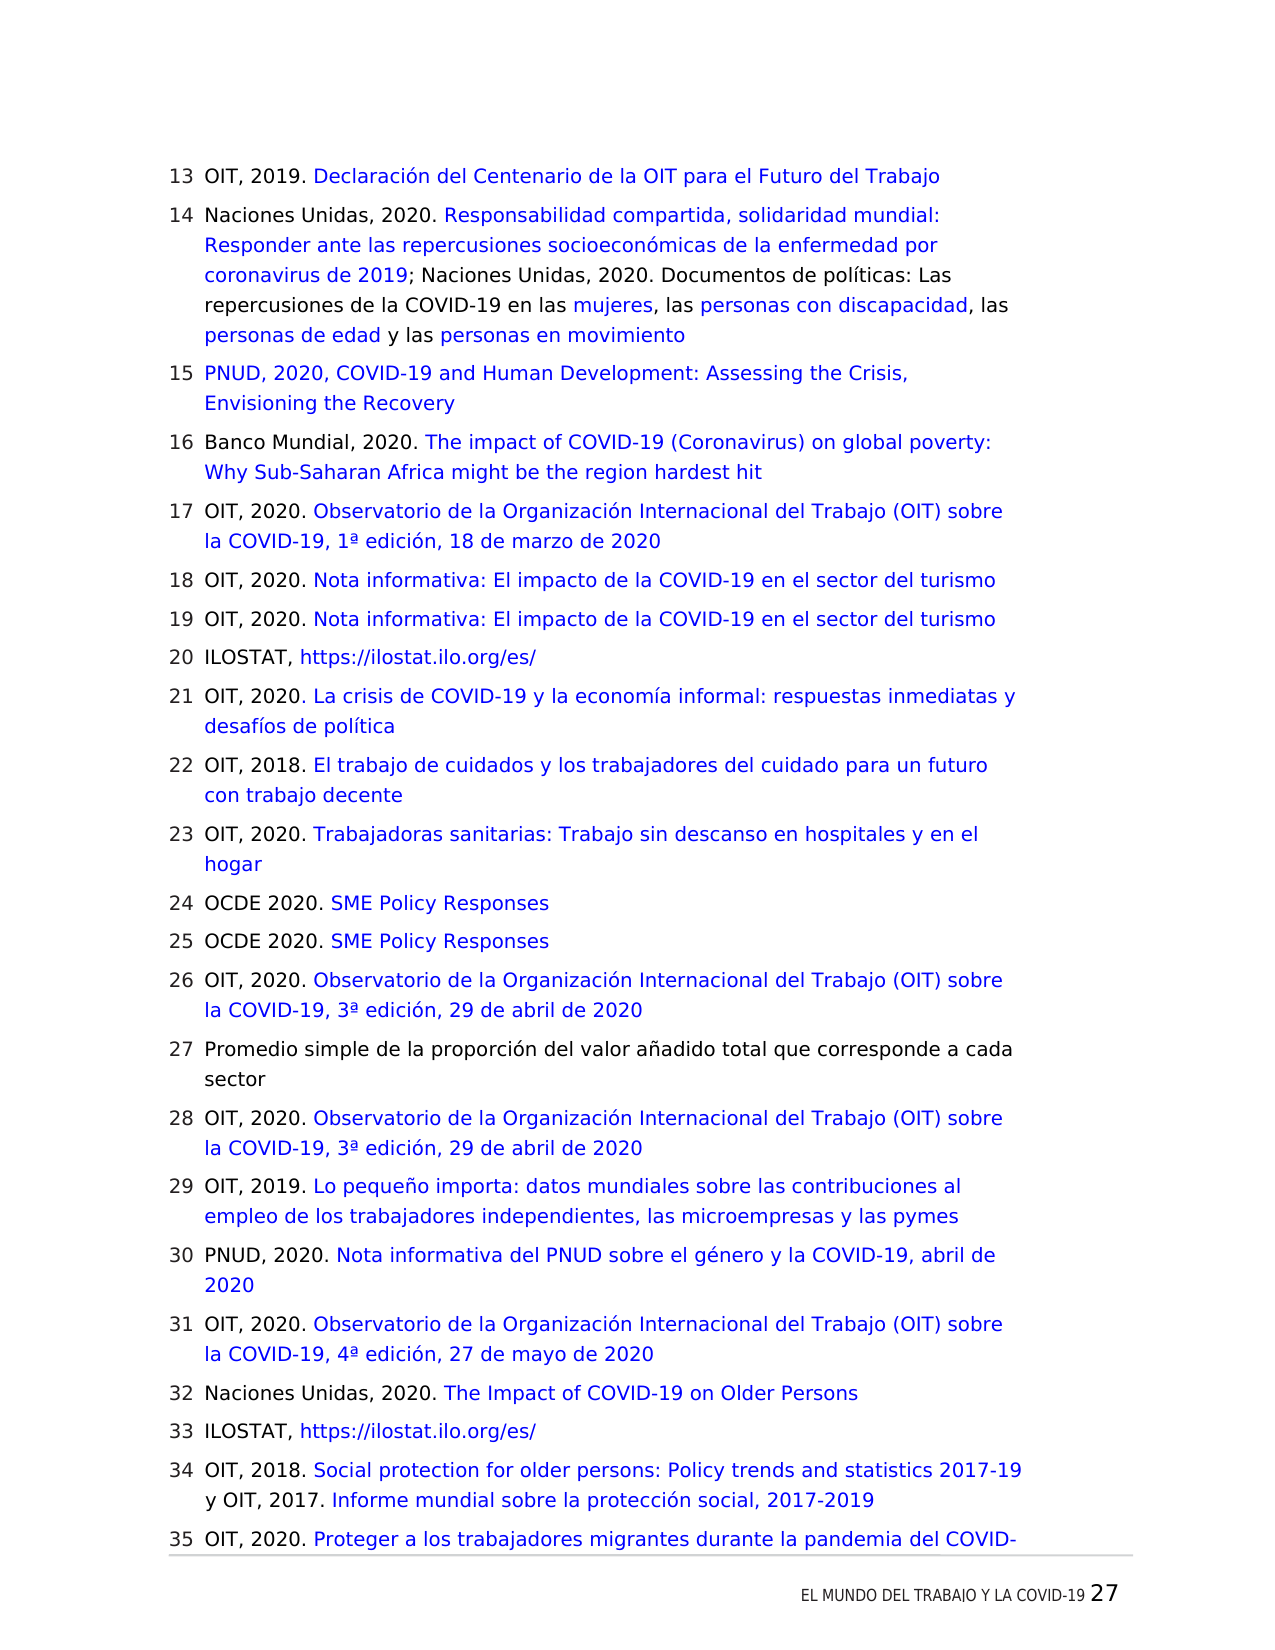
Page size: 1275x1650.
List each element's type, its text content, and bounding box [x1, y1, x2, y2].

list ILOSTAT, https://ilostat.ilo.org/es/ [169, 646, 1024, 669]
list OIT, 2018. Social protection for older persons: Policy trends and statistics 2017-19 y OIT, 2017. Informe mundial sobre la protección social, 2017-2019 [169, 1459, 1025, 1512]
list Banco Mundial, 2020. The impact of COVID-19 (Coronavirus) on global poverty: Why Sub-Saharan Africa might be the region hardest hit [169, 431, 1024, 484]
list OCDE 2020. SME Policy Responses [169, 892, 1024, 914]
list OIT, 2020. Nota informativa: El impacto de la COVID-19 en el sector del turismo [169, 608, 1024, 631]
list OIT, 2020. Nota informativa: El impacto de la COVID-19 en el sector del turismo [169, 569, 1024, 592]
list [169, 1528, 1025, 1551]
list OIT, 2019. Declaración del Centenario de la OIT para el Futuro del Trabajo [169, 165, 1024, 188]
list OIT, 2020. Trabajadoras sanitarias: Trabajo sin descanso en hospitales y en el hogar [169, 823, 1024, 876]
list OIT, 2020. Observatorio de la Organización Internacional del Trabajo (OIT) sobre la COVID-19, 1ª edición, 18 de marzo de 2020 [169, 500, 1024, 553]
list OCDE 2020. SME Policy Responses [169, 930, 1024, 953]
list OIT, 2020. La crisis de COVID-19 y la economía informal: respuestas inmediatas y desafíos de política [169, 685, 1024, 738]
list PNUD, 2020. Nota informativa del PNUD sobre el género y la COVID-19, abril de 2020 [169, 1244, 1024, 1297]
list ILOSTAT, https://ilostat.ilo.org/es/ [169, 1421, 1024, 1444]
list Naciones Unidas, 2020. Responsabilidad compartida, solidaridad mundial: Responder ante las repercusiones socioeconómicas de la enfermedad por coronavirus de 2019; Naciones Unidas, 2020. Documentos de políticas: Las repercusiones de la COVID-19 en las mujeres, las personas con discapacidad, las personas de edad y las personas en movimiento [169, 204, 1024, 347]
list OIT, 2020. Observatorio de la Organización Internacional del Trabajo (OIT) sobre la COVID-19, 4ª edición, 27 de mayo de 2020 [169, 1313, 1024, 1366]
list PNUD, 2020, COVID-19 and Human Development: Assessing the Crisis, Envisioning the Recovery [169, 362, 1024, 415]
list OIT, 2020. Observatorio de la Organización Internacional del Trabajo (OIT) sobre la COVID-19, 3ª edición, 29 de abril de 2020 [169, 1107, 1024, 1160]
list OIT, 2018. El trabajo de cuidados y los trabajadores del cuidado para un futuro con trabajo decente [169, 754, 1024, 807]
list OIT, 2020. Observatorio de la Organización Internacional del Trabajo (OIT) sobre la COVID-19, 3ª edición, 29 de abril de 2020 [169, 969, 1024, 1022]
list Promedio simple de la proporción del valor añadido total que corresponde a cada sector [169, 1038, 1024, 1091]
list OIT, 2019. Lo pequeño importa: datos mundiales sobre las contribuciones al empleo de los trabajadores independientes, las microempresas y las pymes [169, 1176, 1024, 1228]
list Naciones Unidas, 2020. The Impact of COVID-19 on Older Persons [169, 1382, 1024, 1405]
